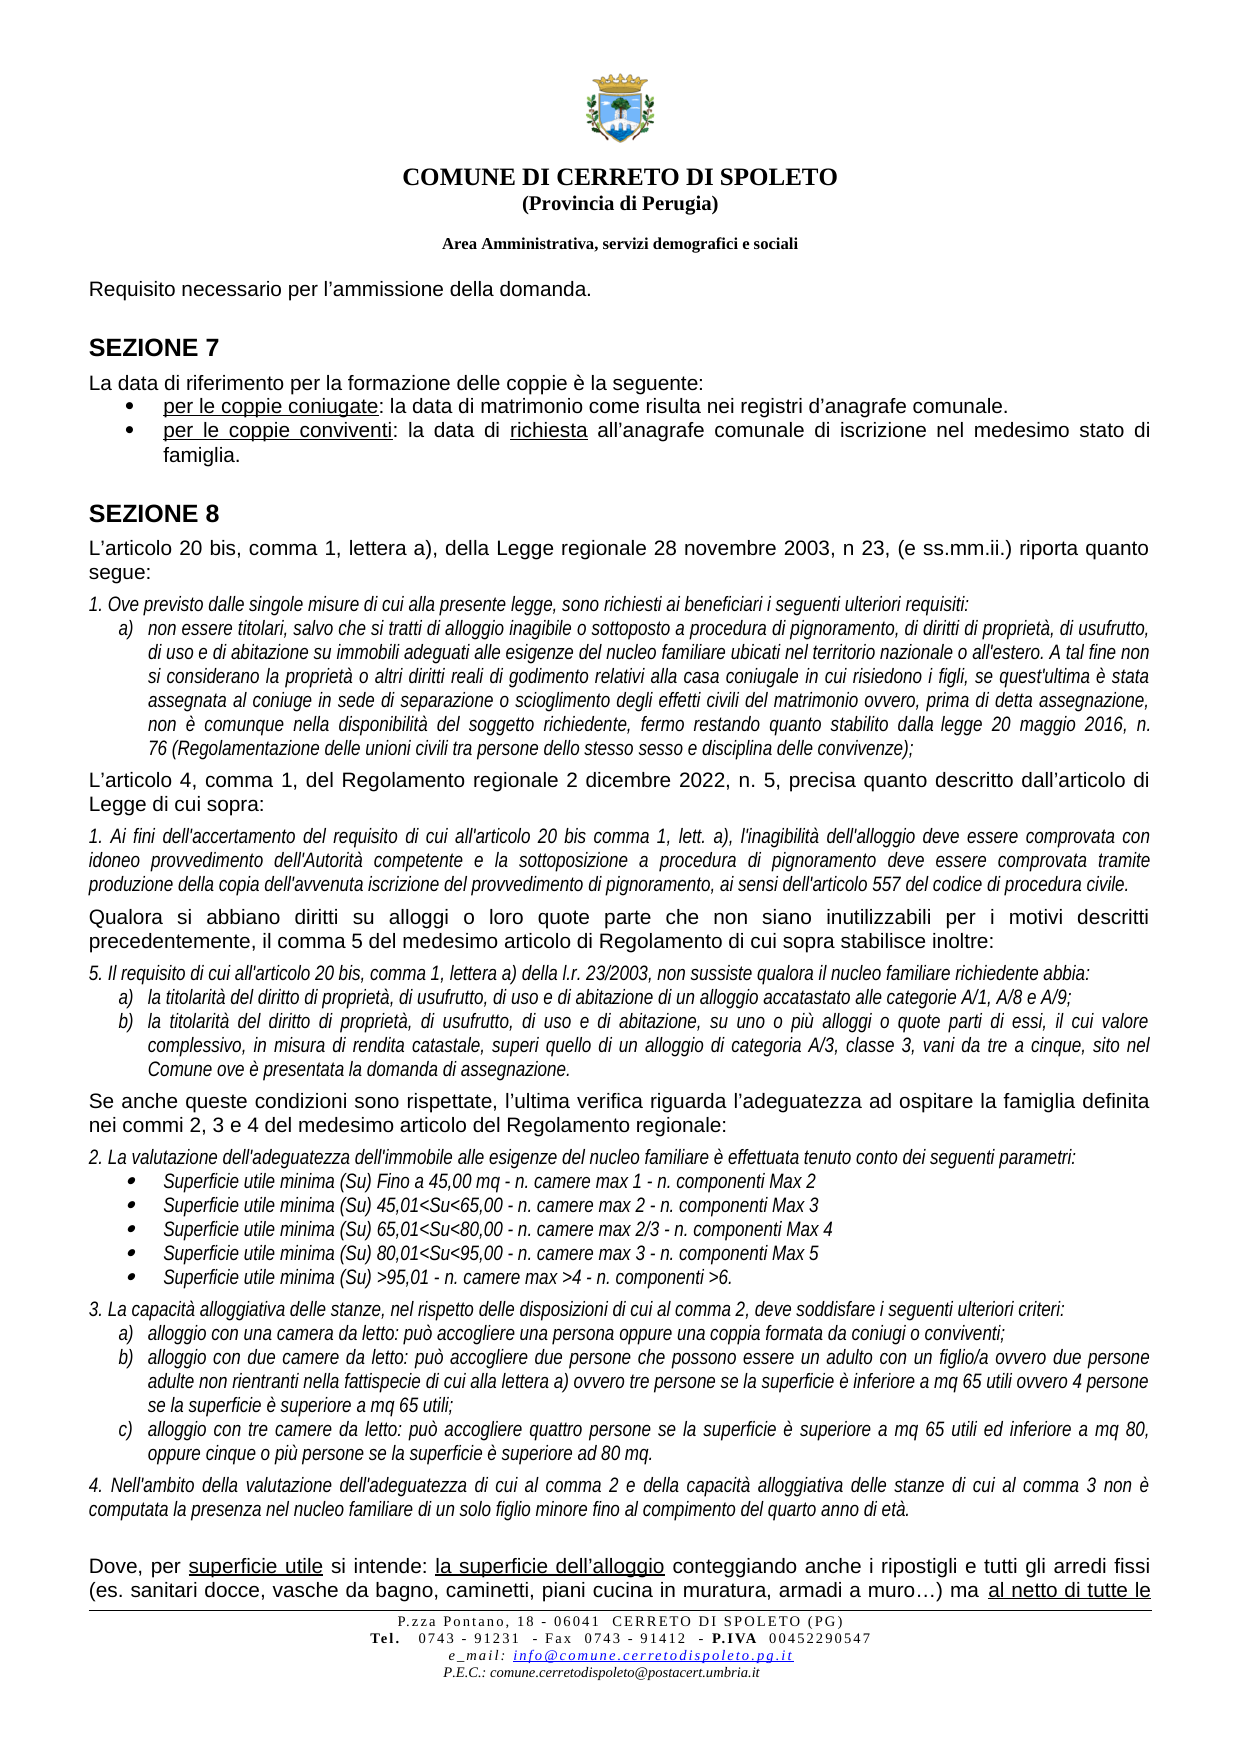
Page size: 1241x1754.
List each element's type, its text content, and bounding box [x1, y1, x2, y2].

picture [585, 73, 655, 143]
list alloggio con tre camere da letto: può accogliere quattro persone se la superficie è superiore a mq 65 utili ed inferiore a mq 80, oppure cinque o più persone se la superficie è superiore ad 80 mq. [118, 1417, 1152, 1465]
text SEZIONE 8 [89, 499, 1152, 527]
list non essere titolari, salvo che si tratti di alloggio inagibile o sottoposto a procedura di pignoramento, di diritti di proprietà, di usufrutto, di uso e di abitazione su immobili adeguati alle esigenze del nucleo familiare ubicati nel territorio nazionale o all'estero. A tal fine non si considerano la proprietà o altri diritti reali di godimento relativi alla casa coniugale in cui risiedono i figli, se quest'ultima è stata assegnata al coniuge in sede di separazione o scioglimento degli effetti civili del matrimonio ovvero, prima di detta assegnazione, non è comunque nella disponibilità del soggetto richiedente, fermo restando quanto stabilito dalla legge 20 maggio 2016, n. 76 (Regolamentazione delle unioni civili tra persone dello stesso sesso e disciplina delle convivenze); [118, 616, 1152, 760]
text 5. Il requisito di cui all'articolo 20 bis, comma 1, lettera a) della l.r. 23/2003, non sussiste qualora il nucleo familiare richiedente abbia: [89, 961, 1152, 985]
text 1. Ove previsto dalle singole misure di cui alla presente legge, sono richiesti ai beneficiari i seguenti ulteriori requisiti: [89, 592, 1152, 616]
list Superficie utile minima (Su) Fino a 45,00 mq - n. camere max 1 - n. componenti Max 2 [126, 1169, 1152, 1193]
text 4. Nell'ambito della valutazione dell'adeguatezza di cui al comma 2 e della capacità alloggiativa delle stanze di cui al comma 3 non è computata la presenza nel nucleo familiare di un solo figlio minore fino al compimento del quarto anno di età. [89, 1473, 1152, 1521]
text La data di riferimento per la formazione delle coppie è la seguente: [89, 370, 1152, 394]
text SEZIONE 7 [89, 333, 1152, 362]
list la titolarità del diritto di proprietà, di usufrutto, di uso e di abitazione, su uno o più alloggi o quote parti di essi, il cui valore complessivo, in misura di rendita catastale, superi quello di un alloggio di categoria A/3, classe 3, vani da tre a cinque, sito nel Comune ove è presentata la domanda di assegnazione. [118, 1009, 1152, 1081]
list Superficie utile minima (Su) 65,01<Su<80,00 - n. camere max 2/3 - n. componenti Max 4 [126, 1217, 1152, 1241]
list Superficie utile minima (Su) 45,01<Su<65,00 - n. camere max 2 - n. componenti Max 3 [126, 1193, 1152, 1217]
list alloggio con due camere da letto: può accogliere due persone che possono essere un adulto con un figlio/a ovvero due persone adulte non rientranti nella fattispecie di cui alla lettera a) ovvero tre persone se la superficie è inferiore a mq 65 utili ovvero 4 persone se la superficie è superiore a mq 65 utili; [118, 1345, 1152, 1417]
text 1. Ai fini dell'accertamento del requisito di cui all'articolo 20 bis comma 1, lett. a), l'inagibilità dell'alloggio deve essere comprovata con idoneo provvedimento dell'Autorità competente e la sottoposizione a procedura di pignoramento deve essere comprovata tramite produzione della copia dell'avvenuta iscrizione del provvedimento di pignoramento, ai sensi dell'articolo 557 del codice di procedura civile. [89, 824, 1152, 896]
text 2. La valutazione dell'adeguatezza dell'immobile alle esigenze del nucleo familiare è effettuata tenuto conto dei seguenti parametri: [89, 1145, 1152, 1169]
list la titolarità del diritto di proprietà, di usufrutto, di uso e di abitazione di un alloggio accatastato alle categorie A/1, A/8 e A/9; [118, 985, 1152, 1009]
text Qualora si abbiano diritti su alloggi o loro quote parte che non siano inutilizzabili per i motivi descritti precedentemente, il comma 5 del medesimo articolo di Regolamento di cui sopra stabilisce inoltre: [89, 904, 1152, 952]
list per le coppie coniugate: la data di matrimonio come risulta nei registri d’anagrafe comunale. [126, 394, 1152, 418]
list Superficie utile minima (Su) 80,01<Su<95,00 - n. camere max 3 - n. componenti Max 5 [126, 1241, 1152, 1265]
text L’articolo 4, comma 1, del Regolamento regionale 2 dicembre 2022, n. 5, precisa quanto descritto dall’articolo di Legge di cui sopra: [89, 768, 1152, 816]
text L’articolo 20 bis, comma 1, lettera a), della Legge regionale 28 novembre 2003, n 23, (e ss.mm.ii.) riporta quanto segue: [89, 536, 1152, 584]
text Se anche queste condizioni sono rispettate, l’ultima verifica riguarda l’adeguatezza ad ospitare la famiglia definita nei commi 2, 3 e 4 del medesimo articolo del Regolamento regionale: [89, 1089, 1152, 1137]
list Superficie utile minima (Su) >95,01 - n. camere max >4 - n. componenti >6. [126, 1265, 1152, 1289]
list per le coppie conviventi: la data di richiesta all’anagrafe comunale di iscrizione nel medesimo stato di famiglia. [126, 418, 1152, 466]
text Requisito necessario per l’ammissione della domanda. [89, 277, 1152, 301]
list alloggio con una camera da letto: può accogliere una persona oppure una coppia formata da coniugi o conviventi; [118, 1321, 1152, 1345]
text 3. La capacità alloggiativa delle stanze, nel rispetto delle disposizioni di cui al comma 2, deve soddisfare i seguenti ulteriori criteri: [89, 1297, 1152, 1321]
